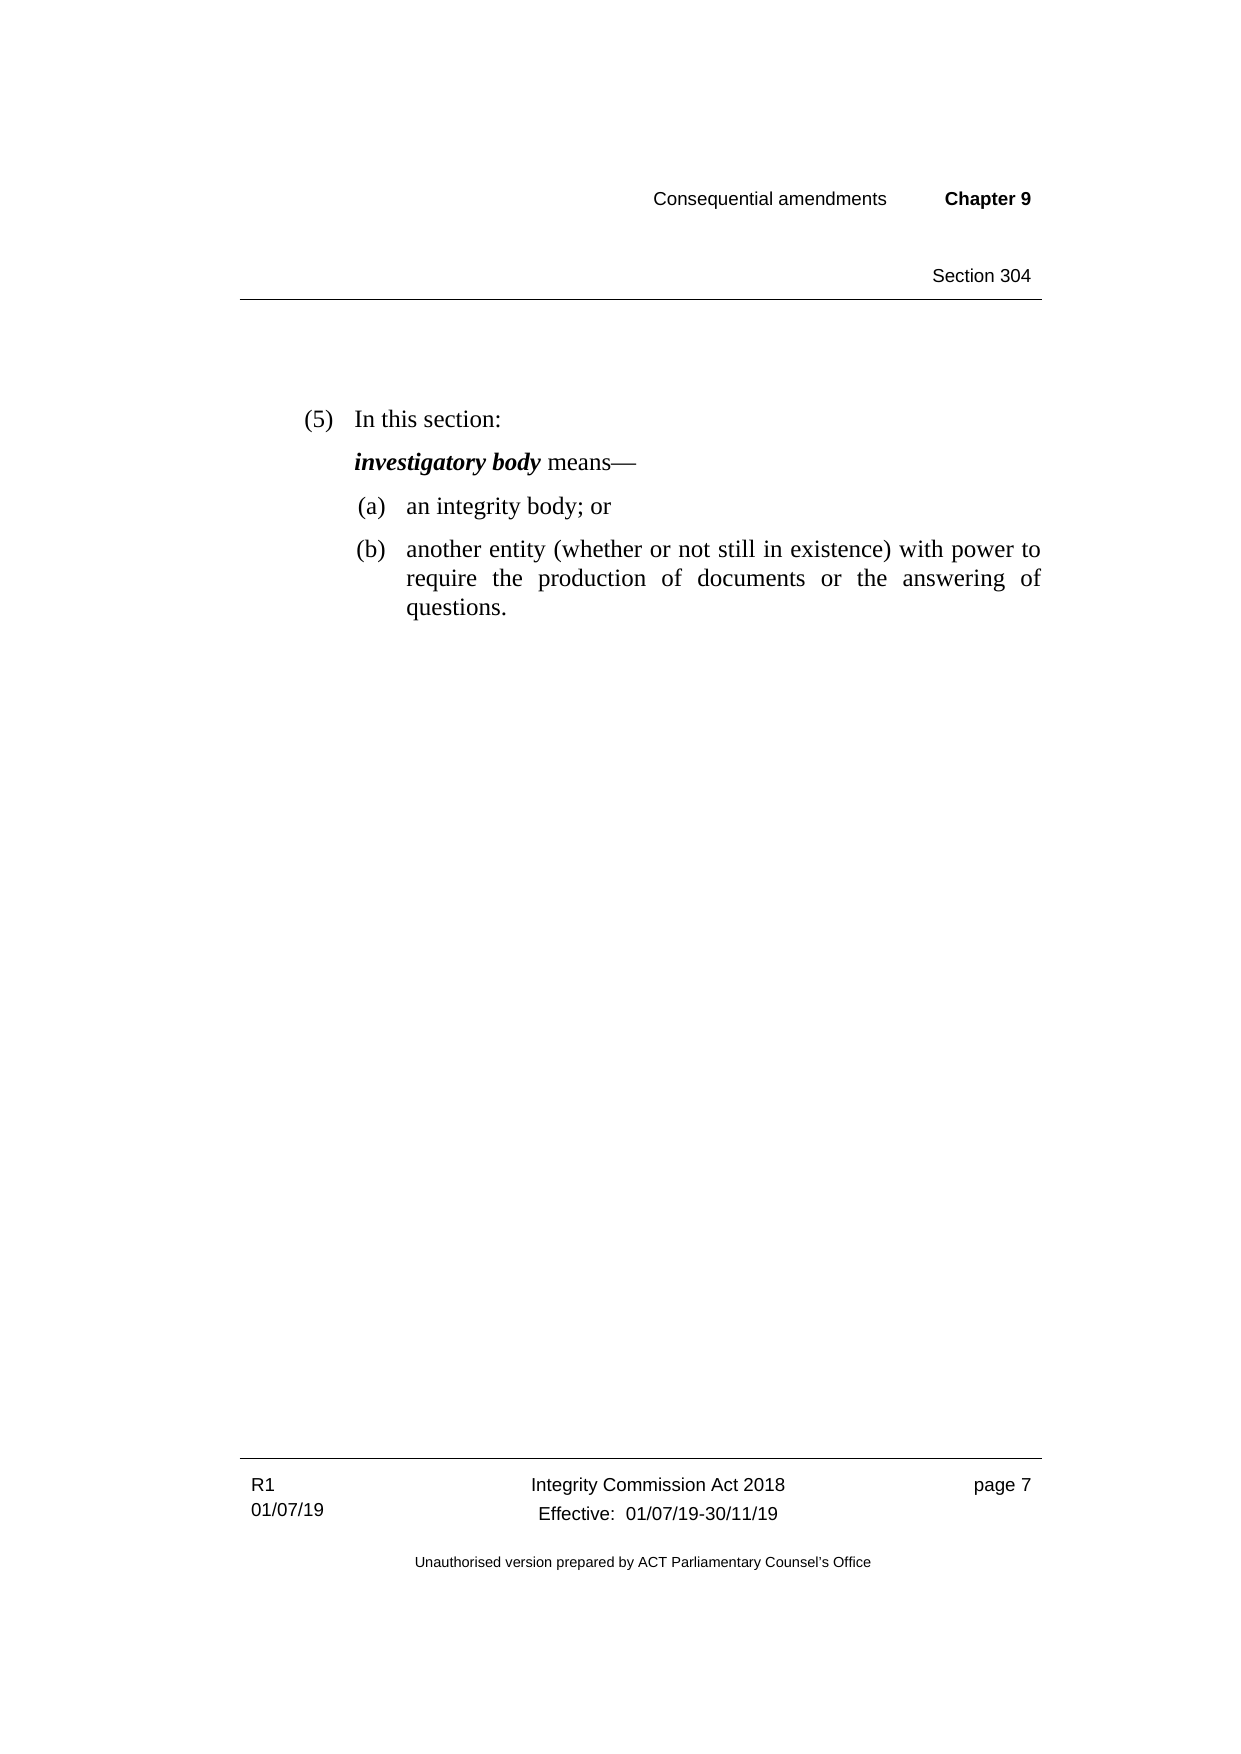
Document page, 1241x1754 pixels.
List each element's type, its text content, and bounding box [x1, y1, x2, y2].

text (a) an integrity body; or [239, 491, 1042, 519]
text (5) In this section: [239, 404, 1042, 433]
text investigatory body means— [354, 447, 1042, 476]
text (b) another entity (whether or not still in existence) with power to require the production of documents or the answering of questions. [239, 534, 1042, 620]
